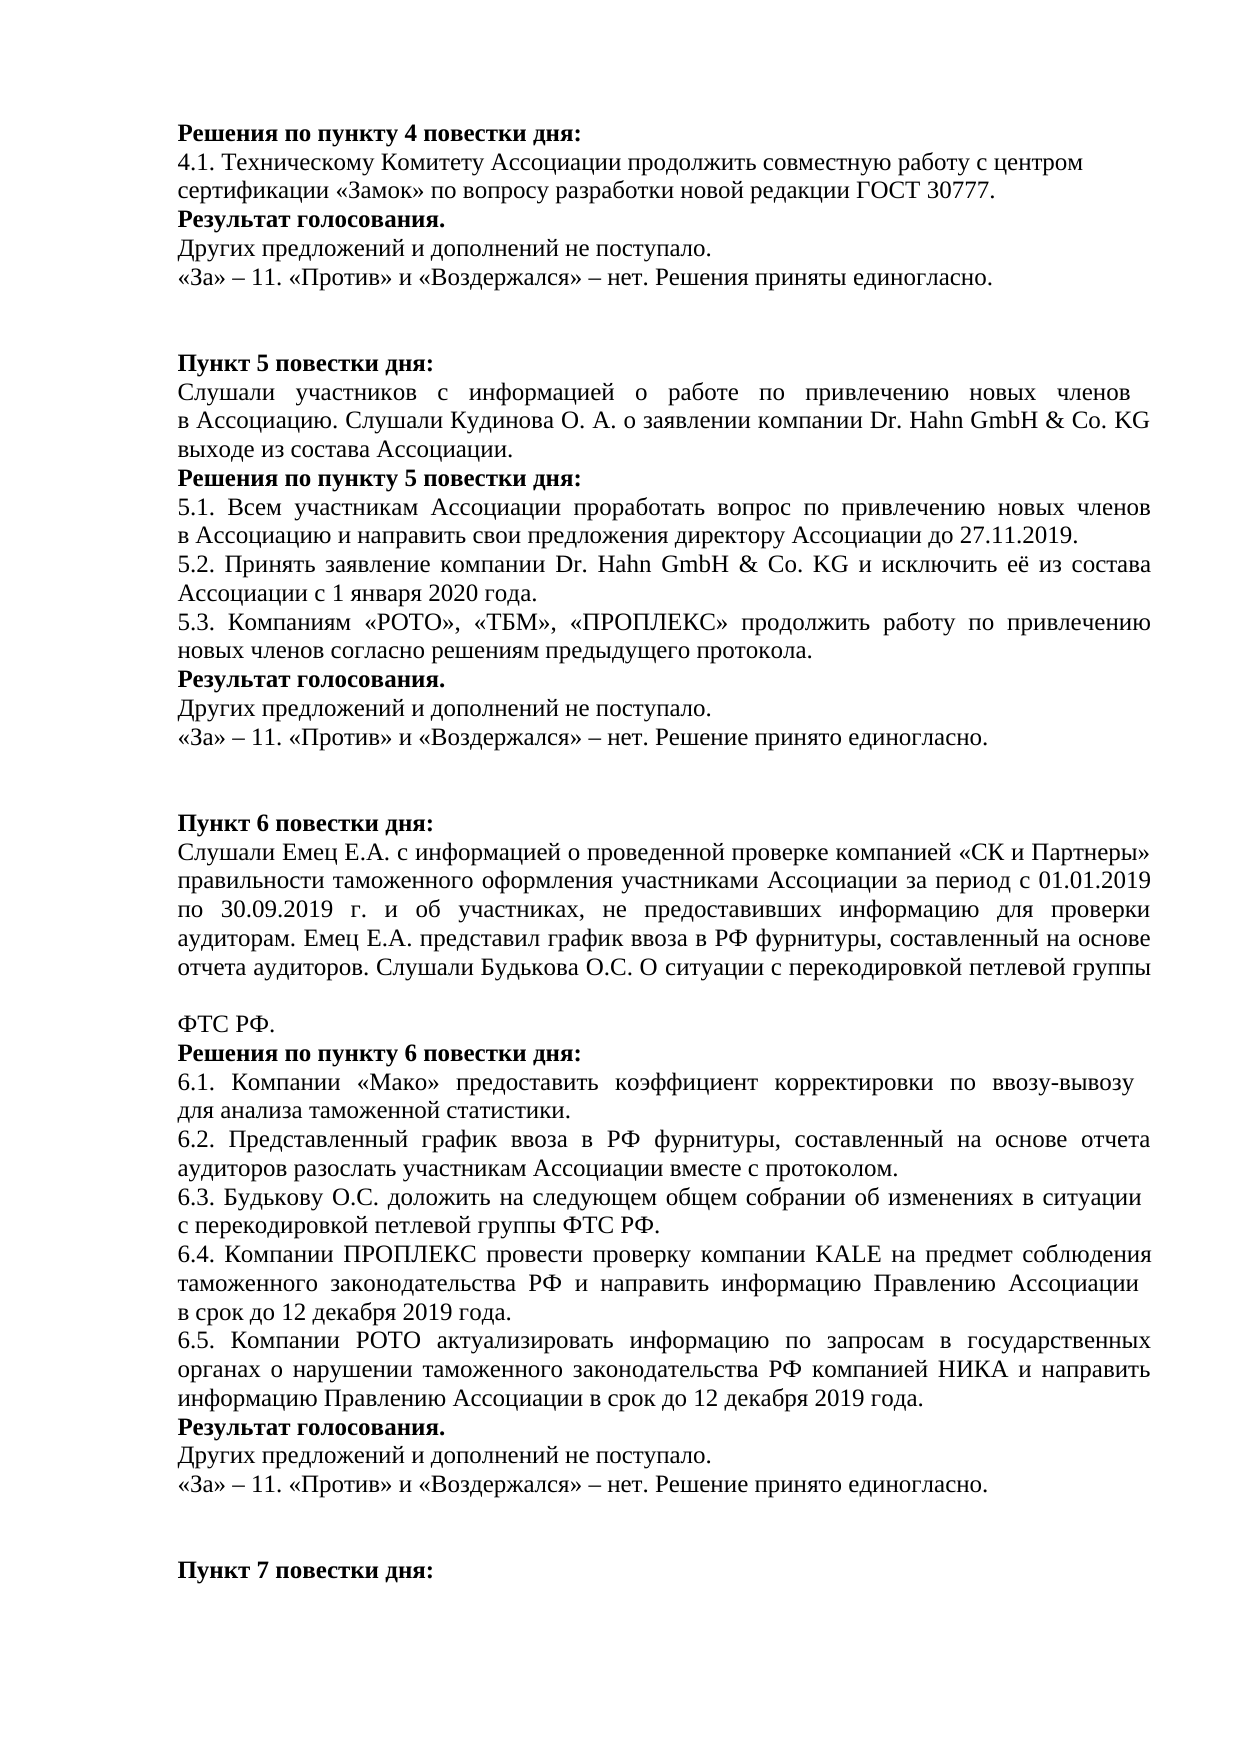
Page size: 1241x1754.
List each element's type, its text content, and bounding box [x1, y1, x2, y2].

text Пункт 5 повестки дня: [177, 348, 1152, 377]
text Других предложений и дополнений не поступало. [177, 693, 1158, 722]
text Других предложений и дополнений не поступало. [177, 233, 1158, 262]
text Результат голосования. [177, 1412, 1152, 1441]
text Слушали Емец Е.А. с информацией о проведенной проверке компанией «СК и Партнеры» правильности таможенного оформления участниками Ассоциации за период с 01.01.2019 по 30.09.2019 г. и об участниках, не предоставивших информацию для проверки аудиторам. Емец Е.А. представил график ввоза в РФ фурнитуры, составленный на основе отчета аудиторов. Слушали Будькова О.С. О ситуации с перекодировкой петлевой группы ФТС РФ. [177, 837, 1152, 1038]
text «За» – 11. «Против» и «Воздержался» – нет. Решение принято единогласно. [177, 1469, 1158, 1498]
text 6.4. Компании ПРОПЛЕКС провести проверку компании KALE на предмет соблюдения таможенного законодательства РФ и направить информацию Правлению Ассоциации в срок до 12 декабря 2019 года. [177, 1239, 1152, 1326]
text 5.2. Принять заявление компании Dr. Hahn GmbH & Co. KG и исключить её из состава Ассоциации с 1 января 2020 года. [177, 549, 1152, 607]
text Результат голосования. [177, 204, 1152, 233]
text Результат голосования. [177, 664, 1152, 693]
text 5.3. Компаниям «РОТО», «ТБМ», «ПРОПЛЕКС» продолжить работу по привлечению новых членов согласно решениям предыдущего протокола. [177, 607, 1152, 664]
text «За» – 11. «Против» и «Воздержался» – нет. Решение принято единогласно. [177, 722, 1158, 751]
text Решения по пункту 6 повестки дня: [177, 1038, 1152, 1067]
text Пункт 7 повестки дня: [177, 1556, 1152, 1584]
text Пункт 6 повестки дня: [177, 808, 1152, 837]
text 6.2. Представленный график ввоза в РФ фурнитуры, составленный на основе отчета аудиторов разослать участникам Ассоциации вместе с протоколом. [177, 1124, 1152, 1182]
text 6.5. Компании РОТО актуализировать информацию по запросам в государственных органах о нарушении таможенного законодательства РФ компанией НИКА и направить информацию Правлению Ассоциации в срок до 12 декабря 2019 года. [177, 1326, 1152, 1412]
text 4.1. Техническому Комитету Ассоциации продолжить совместную работу с центром сертификации «Замок» по вопросу разработки новой редакции ГОСТ 30777. [177, 147, 1152, 204]
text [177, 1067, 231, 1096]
text 6.1. Компании «Мако» предоставить коэффициент корректировки по ввозу-вывозу для анализа таможенной статистики. [571, 1067, 1152, 1124]
text 6.3. Будькову О.С. доложить на следующем общем собрании об изменениях в ситуации с перекодировкой петлевой группы ФТС РФ. [177, 1182, 1152, 1239]
text Решения по пункту 5 повестки дня: [177, 463, 1152, 492]
text Других предложений и дополнений не поступало. [177, 1441, 1158, 1469]
text «За» – 11. «Против» и «Воздержался» – нет. Решения приняты единогласно. [177, 262, 1158, 291]
text Слушали участников с информацией о работе по привлечению новых членов в Ассоциацию. Слушали Кудинова О. А. о заявлении компании Dr. Hahn GmbH & Co. KG выходе из состава Ассоциации. [177, 377, 1152, 463]
text 5.1. Всем участникам Ассоциации проработать вопрос по привлечению новых членов в Ассоциацию и направить свои предложения директору Ассоциации до 27.11.2019. [177, 492, 1152, 549]
text Решения по пункту 4 повестки дня: [177, 118, 1152, 147]
